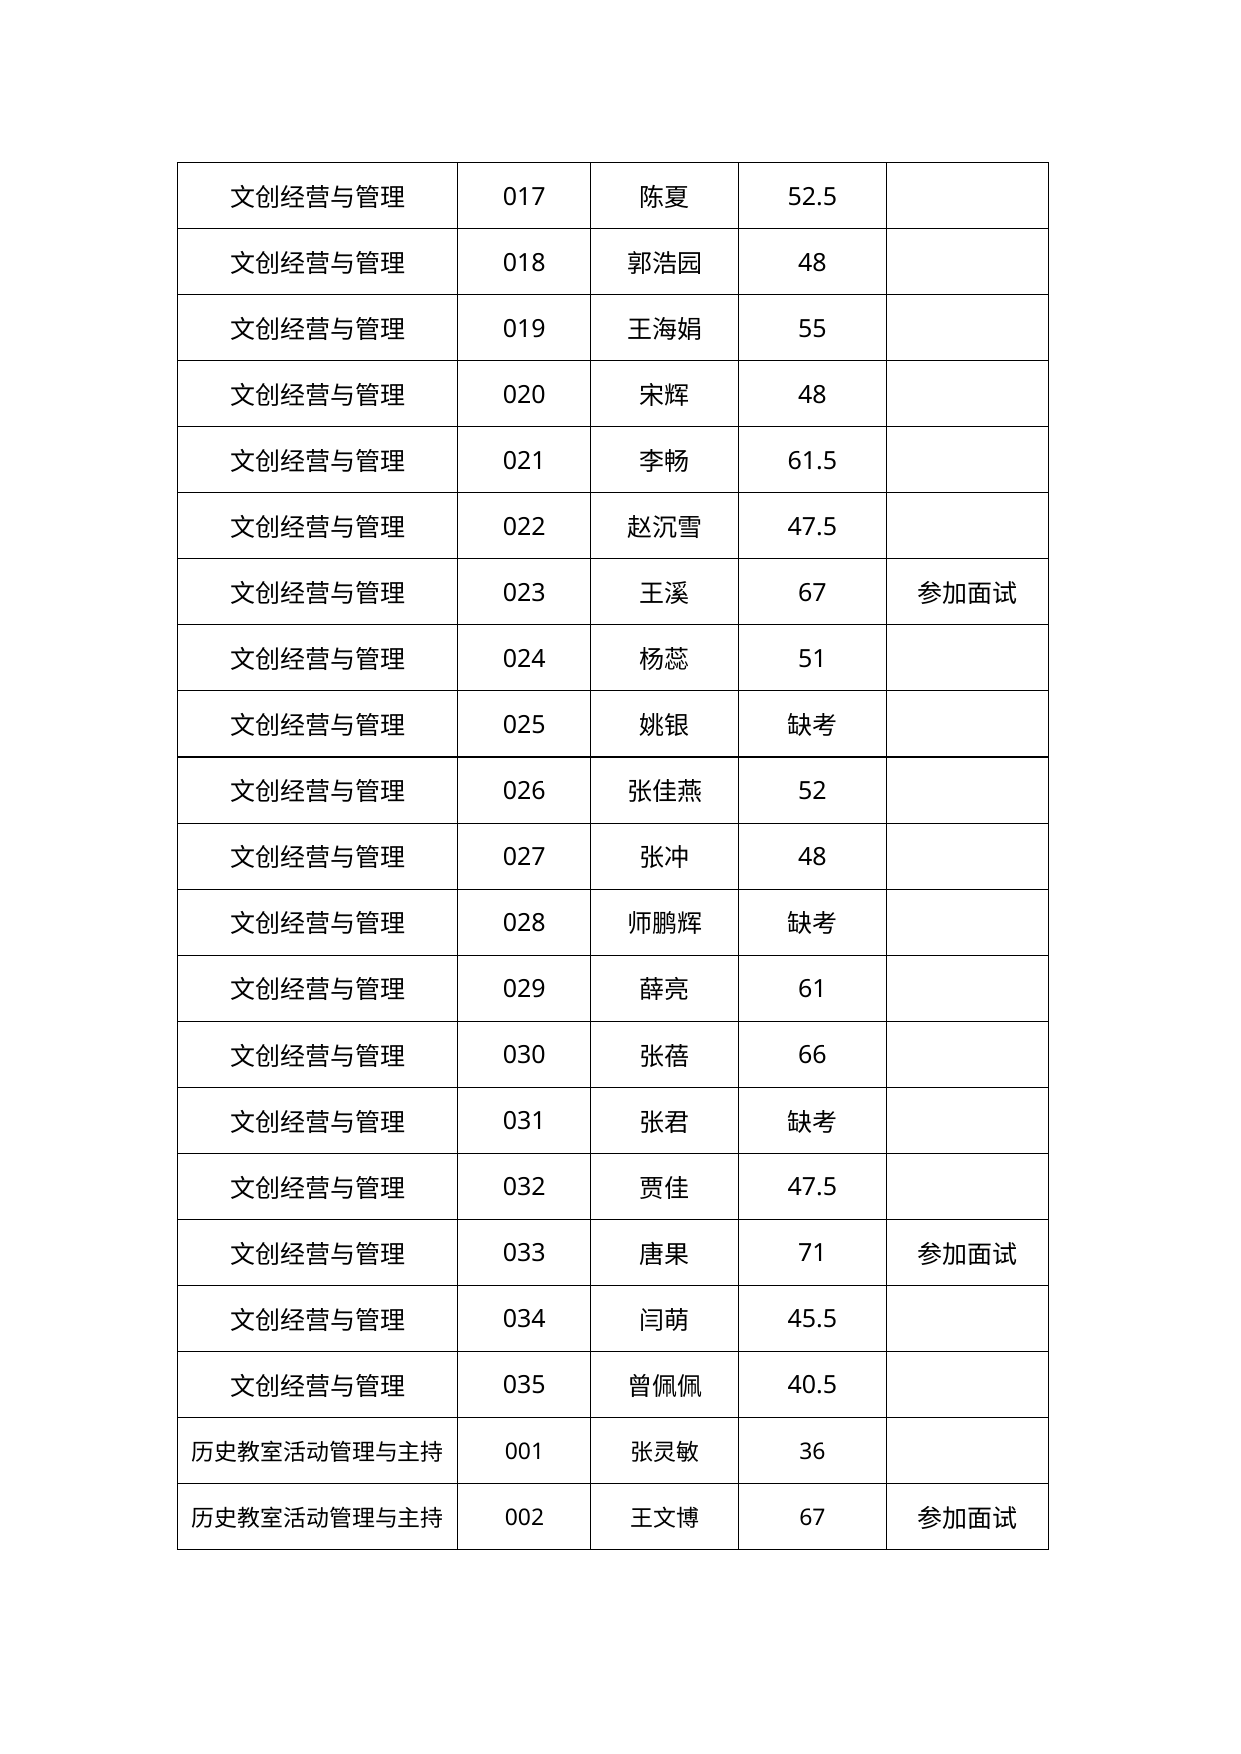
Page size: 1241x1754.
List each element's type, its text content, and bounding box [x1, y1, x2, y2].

table_cell 闫萌 [591, 1286, 738, 1351]
table_cell 67 [739, 1484, 886, 1549]
table_cell 67 [739, 559, 886, 624]
table_cell [887, 295, 1048, 360]
table_cell 师鹏辉 [591, 890, 738, 954]
table_cell 郭浩园 [591, 229, 738, 294]
table_cell [887, 758, 1048, 822]
table_cell 赵沉雪 [591, 493, 738, 558]
table_cell 文创经营与管理 [178, 890, 457, 954]
table_cell 032 [458, 1154, 590, 1219]
table_cell 61 [739, 956, 886, 1021]
table_cell [887, 163, 1048, 228]
table_cell 035 [458, 1352, 590, 1417]
table_cell 019 [458, 295, 590, 360]
table_cell [887, 493, 1048, 558]
table_cell 017 [458, 163, 590, 228]
table_cell 文创经营与管理 [178, 493, 457, 558]
table_cell 文创经营与管理 [178, 625, 457, 690]
table_cell [887, 956, 1048, 1021]
table_cell 034 [458, 1286, 590, 1351]
table_cell 历史教室活动管理与主持 [178, 1484, 457, 1549]
table_cell 参加面试 [887, 1220, 1048, 1285]
table_cell 文创经营与管理 [178, 1154, 457, 1219]
table_cell 文创经营与管理 [178, 361, 457, 426]
table_cell 52.5 [739, 163, 886, 228]
table_cell 47.5 [739, 1154, 886, 1219]
table_cell 杨蕊 [591, 625, 738, 690]
table_cell 文创经营与管理 [178, 427, 457, 492]
table_cell 文创经营与管理 [178, 1352, 457, 1417]
table_cell 文创经营与管理 [178, 1286, 457, 1351]
table_cell 张蓓 [591, 1022, 738, 1087]
table_cell 参加面试 [887, 1484, 1048, 1549]
table_cell [887, 427, 1048, 492]
table_cell 55 [739, 295, 886, 360]
table_cell 缺考 [739, 691, 886, 756]
table_cell 文创经营与管理 [178, 229, 457, 294]
table_cell 文创经营与管理 [178, 1022, 457, 1087]
table_cell 018 [458, 229, 590, 294]
table_cell 唐果 [591, 1220, 738, 1285]
table_cell [887, 1088, 1048, 1153]
table_cell 45.5 [739, 1286, 886, 1351]
table_cell 张冲 [591, 824, 738, 888]
table_cell 文创经营与管理 [178, 956, 457, 1021]
table_cell [887, 1022, 1048, 1087]
table_cell 历史教室活动管理与主持 [178, 1418, 457, 1483]
table_cell [887, 824, 1048, 888]
table_cell 025 [458, 691, 590, 756]
table_cell 曾佩佩 [591, 1352, 738, 1417]
table_cell 文创经营与管理 [178, 559, 457, 624]
table_cell 001 [458, 1418, 590, 1483]
table_cell 宋辉 [591, 361, 738, 426]
table_cell [887, 229, 1048, 294]
table_cell 36 [739, 1418, 886, 1483]
table_cell 52 [739, 758, 886, 822]
table_cell 66 [739, 1022, 886, 1087]
table_cell 文创经营与管理 [178, 1088, 457, 1153]
table_cell [887, 1154, 1048, 1219]
table_cell 王溪 [591, 559, 738, 624]
table_cell 020 [458, 361, 590, 426]
table_cell 缺考 [739, 890, 886, 954]
table_cell [887, 1286, 1048, 1351]
table_cell 文创经营与管理 [178, 163, 457, 228]
table_cell 文创经营与管理 [178, 295, 457, 360]
table_cell 文创经营与管理 [178, 691, 457, 756]
table_cell 51 [739, 625, 886, 690]
table_cell 026 [458, 758, 590, 822]
table_cell 031 [458, 1088, 590, 1153]
table_cell [887, 1418, 1048, 1483]
table_cell 张佳燕 [591, 758, 738, 822]
table_cell [887, 1352, 1048, 1417]
table_cell 022 [458, 493, 590, 558]
table_cell 48 [739, 229, 886, 294]
table_cell 王文博 [591, 1484, 738, 1549]
table_cell 028 [458, 890, 590, 954]
table_cell [887, 625, 1048, 690]
table_cell 张君 [591, 1088, 738, 1153]
table_cell 40.5 [739, 1352, 886, 1417]
table_cell 王海娟 [591, 295, 738, 360]
table_cell 48 [739, 824, 886, 888]
table_cell 002 [458, 1484, 590, 1549]
table_cell 029 [458, 956, 590, 1021]
table_cell [887, 361, 1048, 426]
table_cell 参加面试 [887, 559, 1048, 624]
table_cell 薛亮 [591, 956, 738, 1021]
table_cell 李畅 [591, 427, 738, 492]
table_cell 021 [458, 427, 590, 492]
table_cell 48 [739, 361, 886, 426]
table_cell 贾佳 [591, 1154, 738, 1219]
table_cell 文创经营与管理 [178, 824, 457, 888]
table_cell 陈夏 [591, 163, 738, 228]
table_cell 61.5 [739, 427, 886, 492]
table_cell 030 [458, 1022, 590, 1087]
table_cell 文创经营与管理 [178, 1220, 457, 1285]
table_cell [887, 691, 1048, 756]
table_cell [887, 890, 1048, 954]
table_cell 47.5 [739, 493, 886, 558]
table_cell 033 [458, 1220, 590, 1285]
table_cell 027 [458, 824, 590, 888]
table_cell 缺考 [739, 1088, 886, 1153]
table_cell 姚银 [591, 691, 738, 756]
table_cell 023 [458, 559, 590, 624]
table_cell 71 [739, 1220, 886, 1285]
table_cell 张灵敏 [591, 1418, 738, 1483]
table_cell 024 [458, 625, 590, 690]
table_cell 文创经营与管理 [178, 758, 457, 822]
